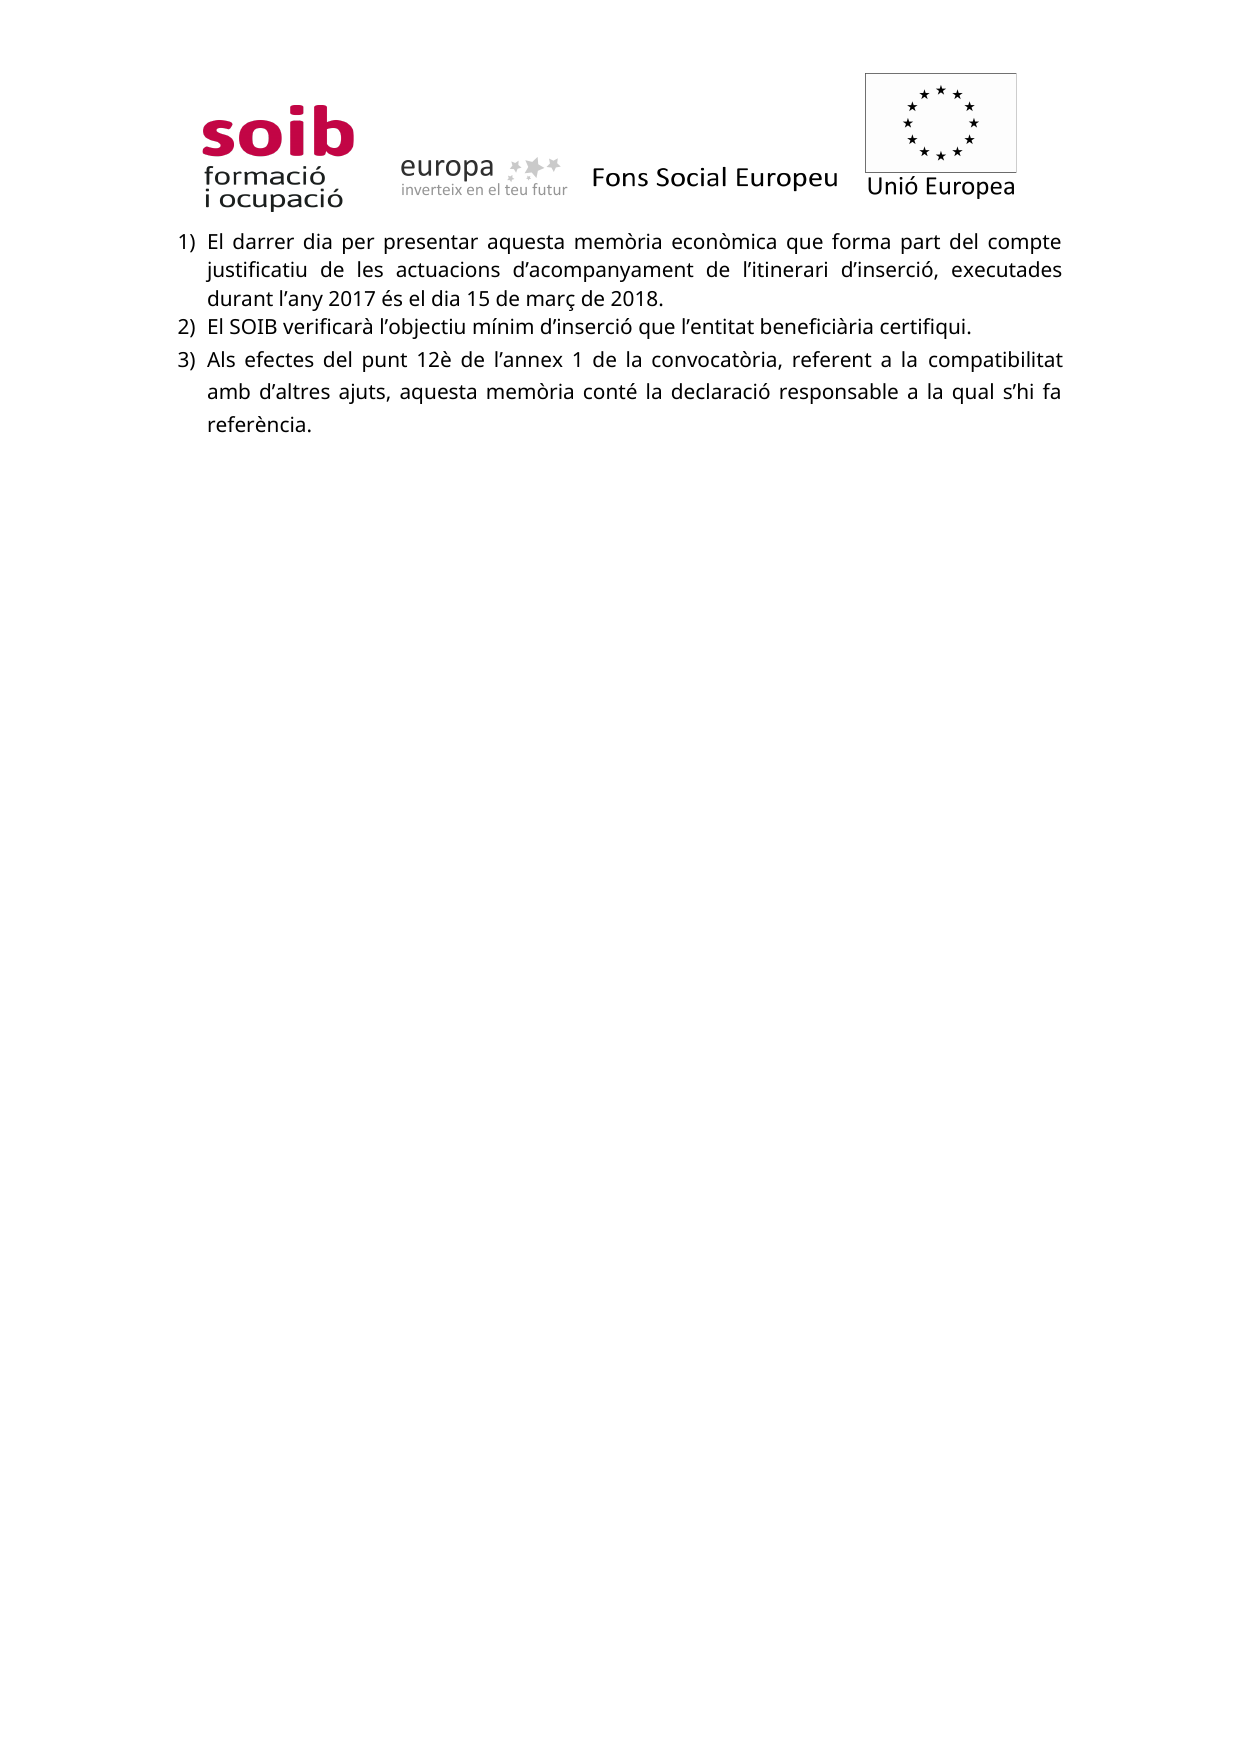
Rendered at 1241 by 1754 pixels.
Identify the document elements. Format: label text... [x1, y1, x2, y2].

list El SOIB verificarà l’objectiu mínim d’inserció que l’entitat beneficiària certifiqui. [177, 312, 1063, 341]
list Als efectes del punt 12è de l’annex 1 de la convocatòria, referent a la compatibilitat amb d’altres ajuts, aquesta memòria conté la declaració responsable a la qual s’hi fa referència. [177, 345, 1063, 438]
picture [865, 73, 1017, 199]
list El darrer dia per presentar aquesta memòria econòmica que forma part del compte justificatiu de les actuacions d’acompanyament de l’itinerari d’inserció, executades durant l’any 2017 és el dia 15 de març de 2018. [177, 227, 1063, 312]
picture [398, 153, 571, 199]
picture [202, 105, 354, 212]
picture [591, 159, 845, 199]
